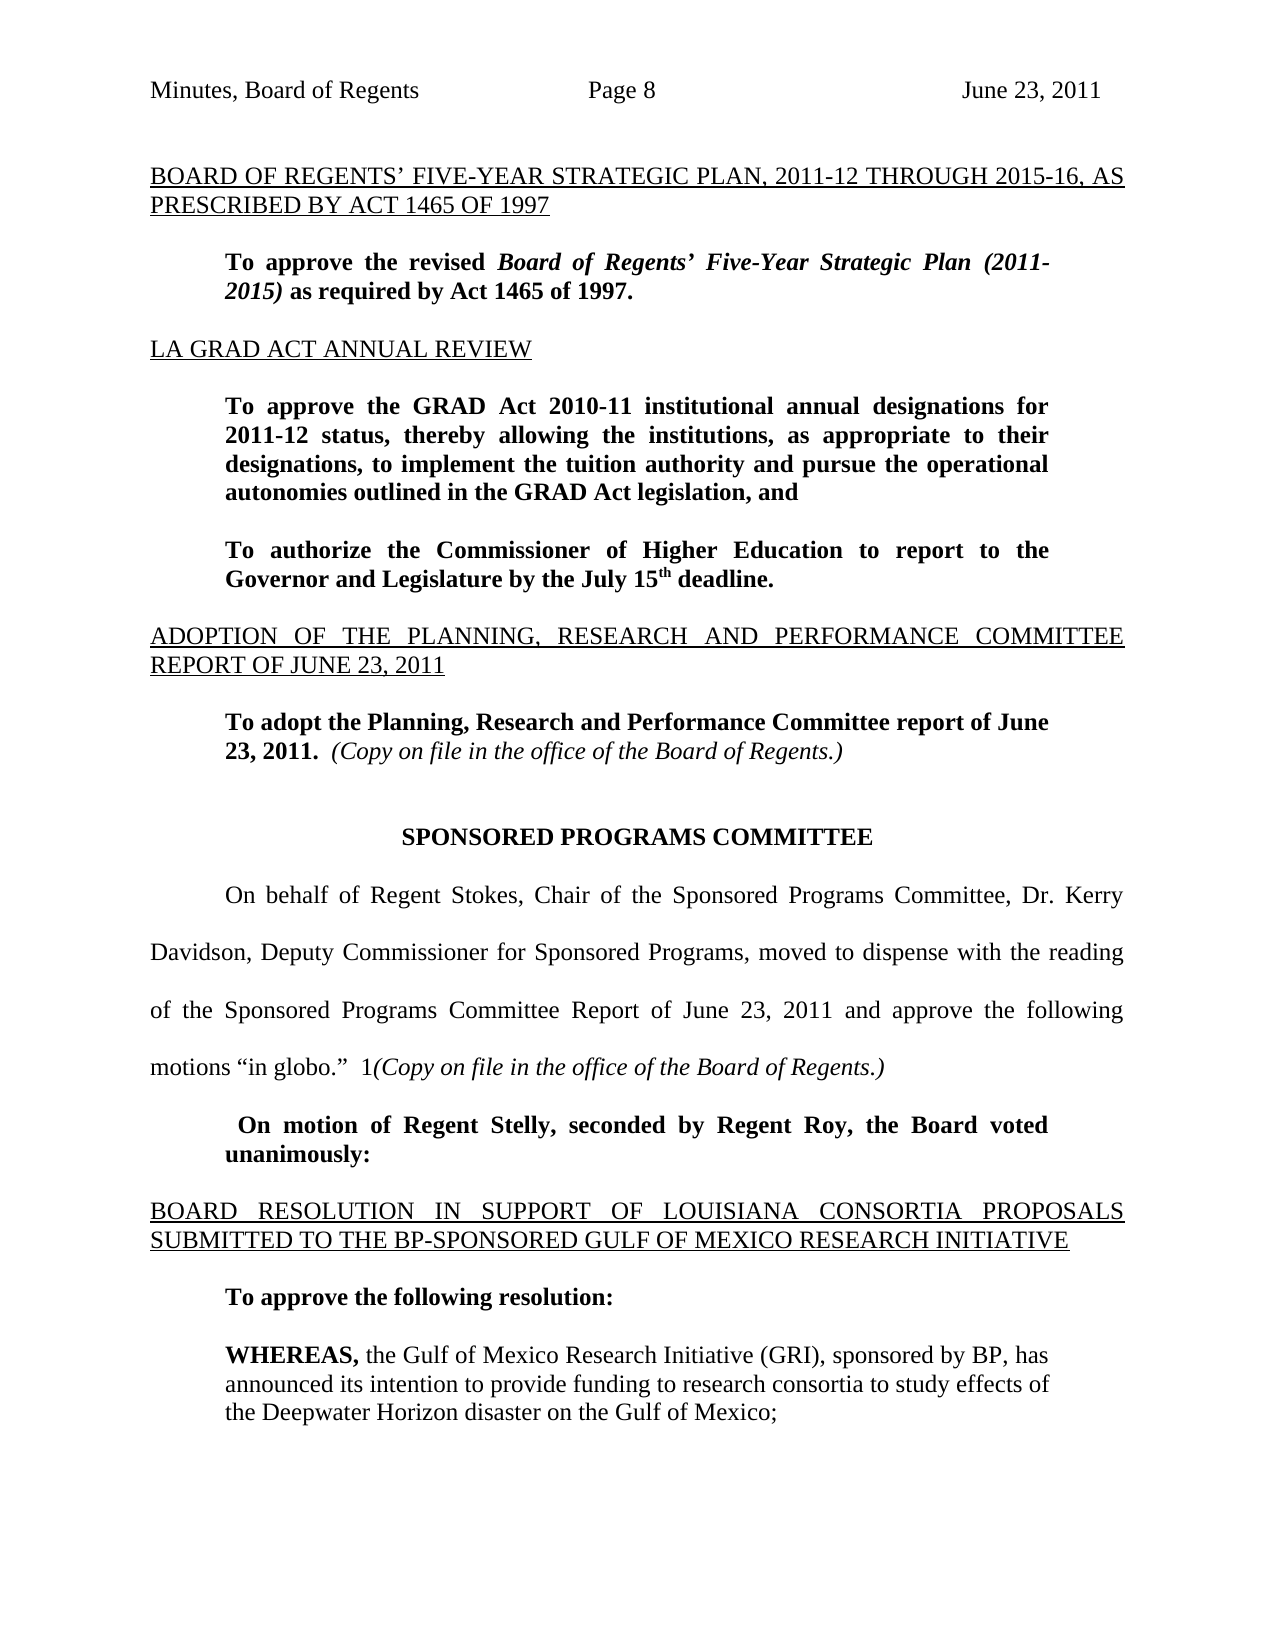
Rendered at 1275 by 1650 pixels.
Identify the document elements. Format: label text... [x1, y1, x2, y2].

text SPONSORED PROGRAMS COMMITTEE [150, 822, 1125, 851]
text On motion of Regent Stelly, seconded by Regent Roy, the Board voted unanimously: [225, 1110, 1050, 1167]
text On behalf of Regent Stokes, Chair of the Sponsored Programs Committee, Dr. Kerry Davidson, Deputy Commissioner for Sponsored Programs, moved to dispense with the reading of the Sponsored Programs Committee Report of June 23, 2011 and approve the following motions “in globo.” (Copy on file in the office of the Board of Regents.) [150, 880, 1125, 1081]
text BOARD OF REGENTS’ FIVE-YEAR STRATEGIC PLAN, 2011-12 THROUGH 2015-16, AS PRESCRIBED BY ACT 1465 OF 1997 [150, 161, 1125, 186]
text ADOPTION OF THE PLANNING, RESEARCH AND PERFORMANCE COMMITTEE REPORT OF JUNE 23, 2011 [150, 621, 1125, 646]
text WHEREAS, the Gulf of Mexico Research Initiative (GRI), sponsored by BP, has announced its intention to provide funding to research consortia to study effects of the Deepwater Horizon disaster on the Gulf of Mexico; [225, 1340, 1050, 1426]
text To approve the following resolution: [225, 1282, 1050, 1311]
text To adopt the Planning, Research and Performance Committee report of June 23, 2011. (Copy on file in the office of the Board of Regents.) [225, 707, 1050, 765]
text To approve the GRAD Act 2010-11 institutional annual designations for 2011-12 status, thereby allowing the institutions, as appropriate to their designations, to implement the tuition authority and pursue the operational autonomies outlined in the GRAD Act legislation, and [225, 391, 1050, 506]
text LA GRAD ACT ANNUAL REVIEW [150, 334, 1125, 362]
text BOARD RESOLUTION IN SUPPORT OF LOUISIANA CONSORTIA PROPOSALS SUBMITTED TO THE BP-SPONSORED GULF OF MEXICO RESEARCH INITIATIVE [150, 1196, 1125, 1221]
text ADOPTION OF THE PLANNING, RESEARCH AND PERFORMANCE COMMITTEE REPORT OF JUNE 23, 2011 [150, 648, 1125, 679]
text To authorize the Commissioner of Higher Education to report to the Governor and Legislature by the July 15th deadline. [225, 535, 1050, 592]
text BOARD RESOLUTION IN SUPPORT OF LOUISIANA CONSORTIA PROPOSALS SUBMITTED TO THE BP-SPONSORED GULF OF MEXICO RESEARCH INITIATIVE [150, 1223, 1125, 1254]
text To approve the revised Board of Regents’ Five-Year Strategic Plan (2011-2015) as required by Act 1465 of 1997. [225, 247, 1050, 305]
text BOARD OF REGENTS’ FIVE-YEAR STRATEGIC PLAN, 2011-12 THROUGH 2015-16, AS PRESCRIBED BY ACT 1465 OF 1997 [150, 188, 1125, 219]
